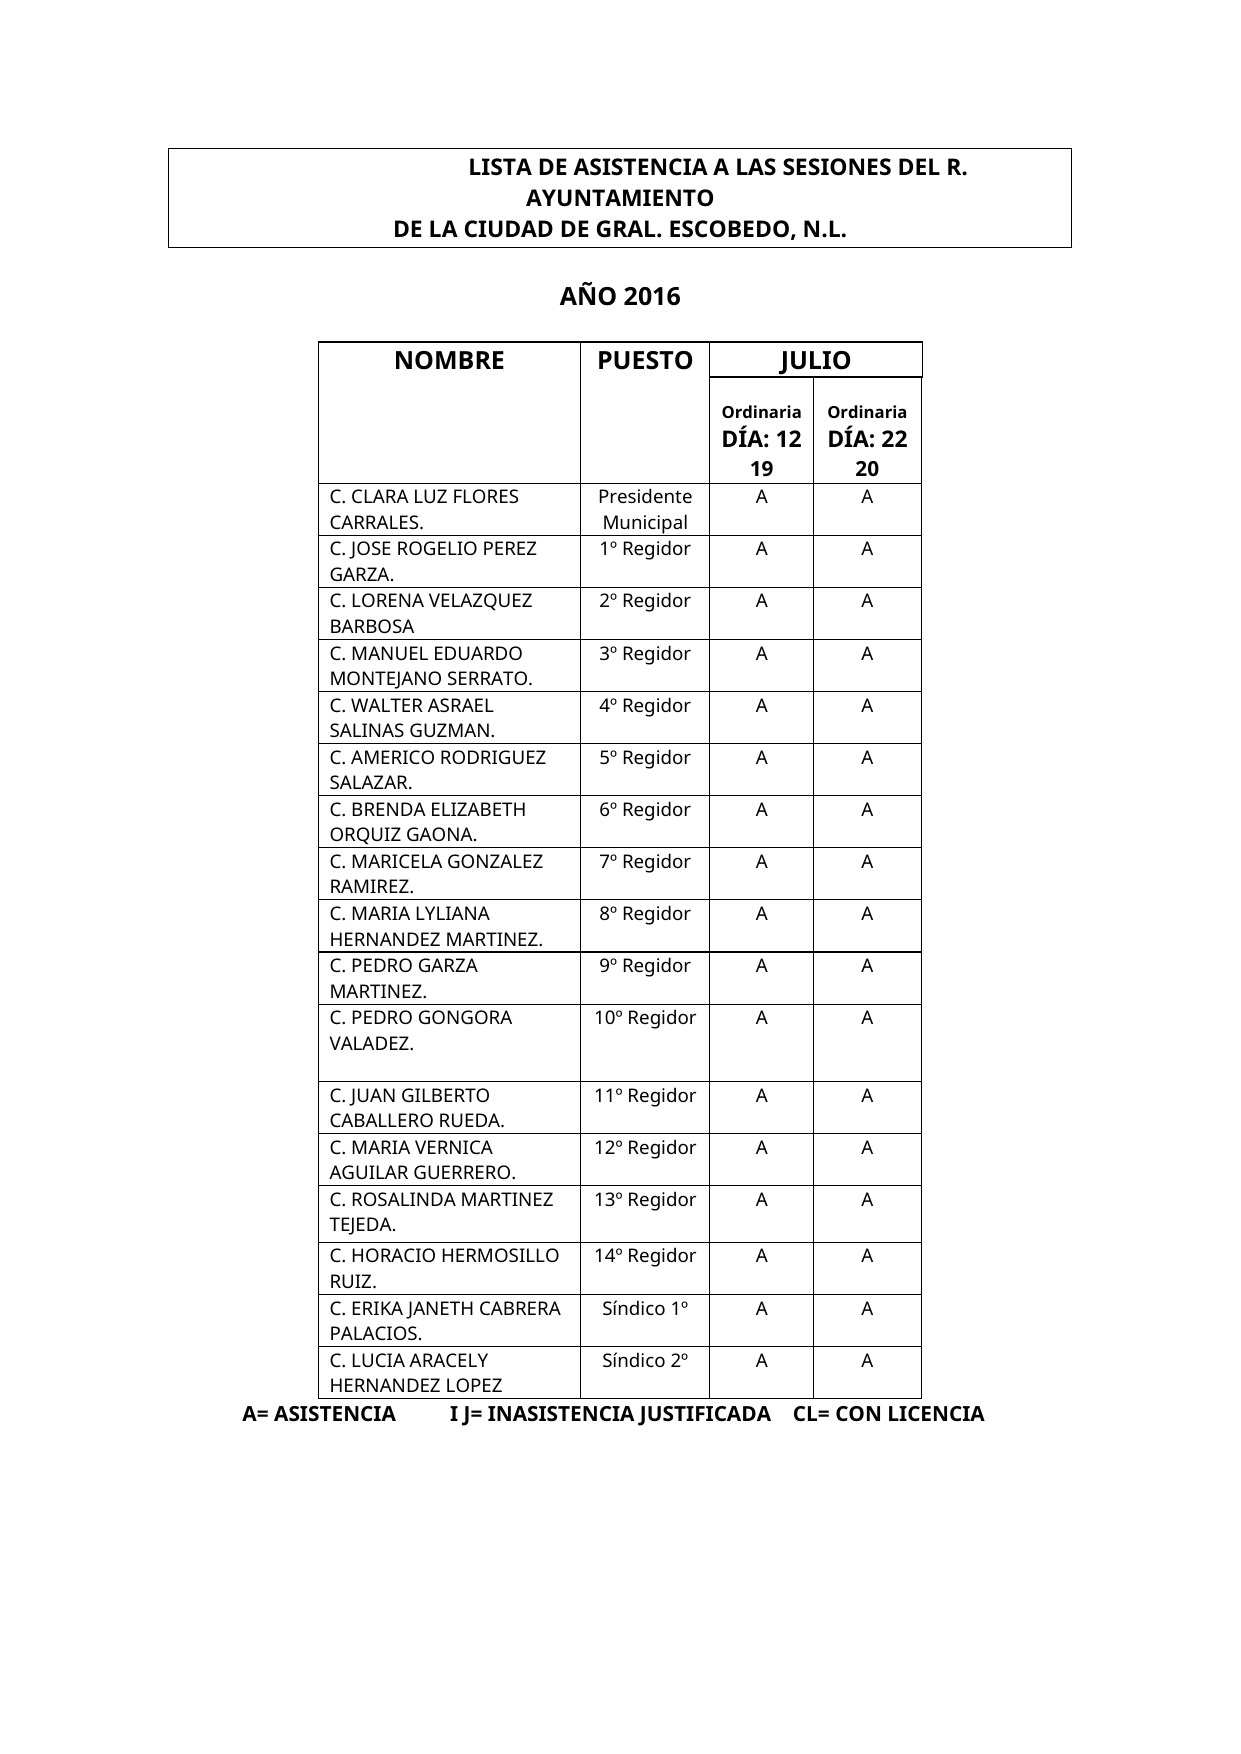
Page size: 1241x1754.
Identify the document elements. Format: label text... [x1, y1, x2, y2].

table_cell 1º Regidor [581, 536, 709, 587]
table_cell Presidente Municipal [581, 484, 709, 535]
table_cell A [710, 1186, 813, 1242]
table_cell A [814, 1243, 921, 1294]
table_cell C. PEDRO GARZA MARTINEZ. [319, 953, 580, 1003]
table_cell 13º Regidor [581, 1186, 709, 1242]
table_cell C. LORENA VELAZQUEZ BARBOSA [319, 588, 580, 639]
table_cell A [710, 640, 813, 691]
text LISTA DE ASISTENCIA A LAS SESIONES DEL R. AYUNTAMIENTO [169, 149, 1071, 210]
table_cell C. LUCIA ARACELY HERNANDEZ LOPEZ [319, 1347, 580, 1398]
table_cell A [814, 744, 921, 795]
table_cell C. MARICELA GONZALEZ RAMIREZ. [319, 848, 580, 899]
table_cell A [814, 848, 921, 899]
table_cell 14º Regidor [581, 1243, 709, 1294]
table_cell A [710, 1295, 813, 1346]
table_cell C. MARIA LYLIANA HERNANDEZ MARTINEZ. [319, 900, 580, 951]
table_cell C. MARIA VERNICA AGUILAR GUERRERO. [319, 1134, 580, 1185]
table_cell A [710, 536, 813, 587]
table_cell A [814, 1082, 921, 1133]
table_cell 10º Regidor [581, 1005, 709, 1081]
table_cell 7º Regidor [581, 848, 709, 899]
table_cell Síndico 1º [581, 1295, 709, 1346]
table_cell A [710, 692, 813, 743]
table_cell C. JOSE ROGELIO PEREZ GARZA. [319, 536, 580, 587]
table_cell C. WALTER ASRAEL SALINAS GUZMAN. [319, 692, 580, 743]
text DE GRAL. ESCOBEDO, N.L. [169, 210, 1071, 247]
table_cell A [710, 588, 813, 639]
table_cell C. HORACIO HERMOSILLO RUIZ. [319, 1243, 580, 1294]
table_cell A [814, 1134, 921, 1185]
table_cell 6º Regidor [581, 796, 709, 847]
table_cell 2º Regidor [581, 588, 709, 639]
table_cell C. ROSALINDA MARTINEZ TEJEDA. [319, 1186, 580, 1242]
table_header PUESTO [581, 343, 709, 483]
table_cell A [710, 848, 813, 899]
table_cell A [814, 1186, 921, 1242]
table_header NOMBRE [319, 343, 580, 483]
table_cell A [710, 1134, 813, 1185]
table_cell A [814, 953, 921, 1003]
table_cell A [710, 744, 813, 795]
table_cell A [814, 1295, 921, 1346]
table_cell A [710, 796, 813, 847]
table_cell C. MANUEL EDUARDO MONTEJANO SERRATO. [319, 640, 580, 691]
table_cell A [814, 796, 921, 847]
table_cell Ordinaria DÍA: 22 20 [814, 378, 921, 483]
table_cell A [814, 536, 921, 587]
table_cell A [710, 1005, 813, 1081]
table_cell A [710, 1347, 813, 1398]
table_cell C. JUAN GILBERTO CABALLERO RUEDA. [319, 1082, 580, 1133]
table_cell A [814, 588, 921, 639]
table_cell A [710, 953, 813, 1003]
table_cell 11º Regidor [581, 1082, 709, 1133]
table_cell Síndico 2º [581, 1347, 709, 1398]
table_cell C. AMERICO RODRIGUEZ SALAZAR. [319, 744, 580, 795]
table_cell A [710, 900, 813, 951]
table_cell A [814, 640, 921, 691]
table_cell C. CLARA LUZ FLORES CARRALES. [319, 484, 580, 535]
table_header JULIO [710, 343, 922, 376]
text AÑO 2016 [177, 279, 1063, 313]
text A= ASISTENCIA I J= INASISTENCIA JUSTIFICADA CL= CON LICENCIA [177, 1399, 1063, 1427]
table_cell A [710, 484, 813, 535]
table_cell C. ERIKA JANETH CABRERA PALACIOS. [319, 1295, 580, 1346]
table_cell A [814, 900, 921, 951]
table_cell 9º Regidor [581, 953, 709, 1003]
table_cell C. PEDRO GONGORA VALADEZ. [319, 1005, 580, 1081]
table_cell A [814, 484, 921, 535]
table_cell 4º Regidor [581, 692, 709, 743]
table_cell 3º Regidor [581, 640, 709, 691]
table_cell Ordinaria DÍA: 12 19 [710, 378, 813, 483]
table_cell A [814, 692, 921, 743]
table_cell A [710, 1082, 813, 1133]
table_cell C. BRENDA ELIZABETH ORQUIZ GAONA. [319, 796, 580, 847]
table_cell 12º Regidor [581, 1134, 709, 1185]
table_cell A [814, 1005, 921, 1081]
table_cell A [814, 1347, 921, 1398]
table_cell 8º Regidor [581, 900, 709, 951]
table_cell 5º Regidor [581, 744, 709, 795]
table_cell A [710, 1243, 813, 1294]
